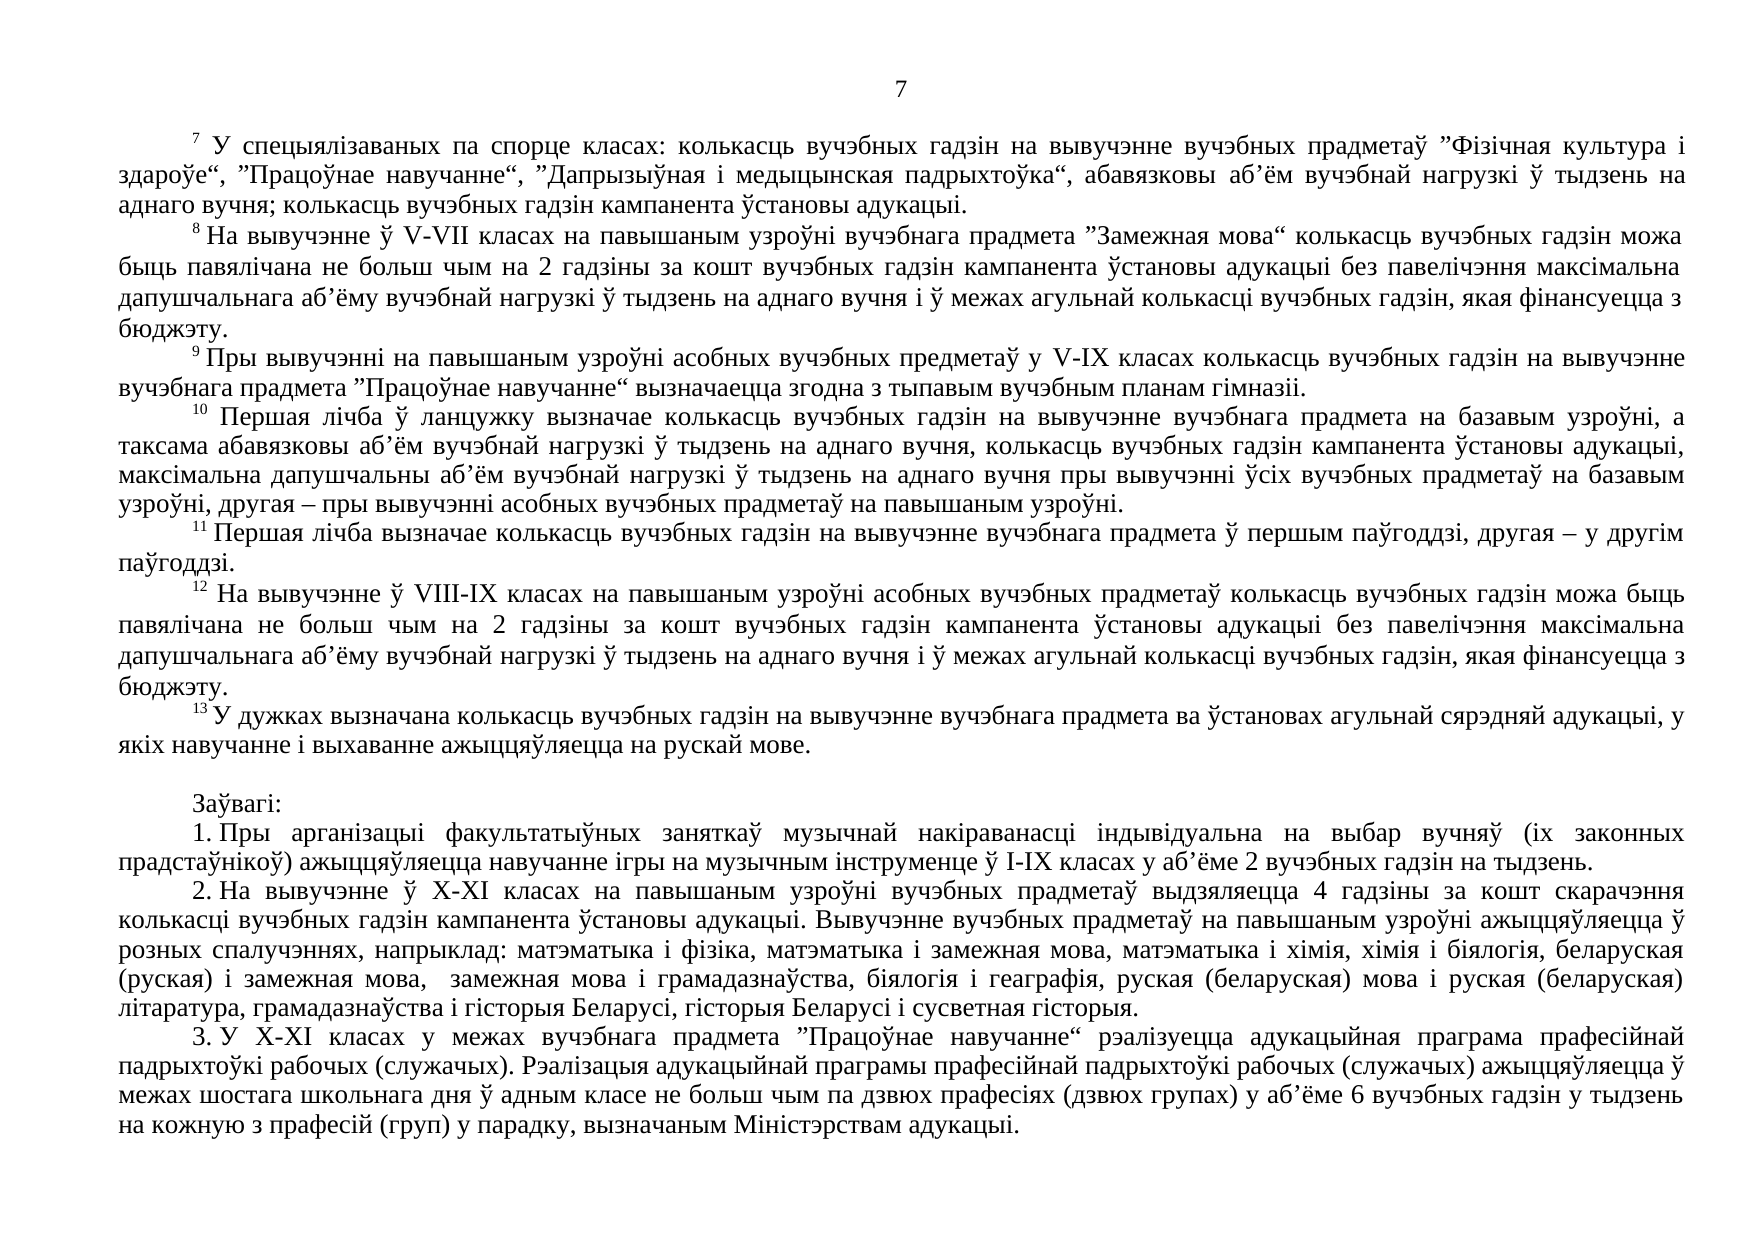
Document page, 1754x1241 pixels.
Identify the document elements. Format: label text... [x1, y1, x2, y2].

text 7 У спецыялізаваных па спорце класах: колькасць вучэбных гадзін на вывучэнне вучэбных прадметаў ”Фізічная культура і здароўе“, ”Працоўнае навучанне“, ”Дапрызыўная і медыцынская падрыхтоўка“, абавязковы аб’ём вучэбнай нагрузкі ў тыдзень на аднаго вучня; колькасць вучэбных гадзін кампанента ўстановы адукацыі. [118, 131, 1687, 219]
text 1. Пры арганізацыі факультатыўных заняткаў музычнай накіраванасці індывідуальна на выбар вучняў (іх законных прадстаўнікоў) ажыццяўляецца навучанне ігры на музычным інструменце ў I-IX класах у аб’ёме 2 вучэбных гадзін на тыдзень. [118, 818, 1687, 876]
text 8 На вывучэнне ў V-VII класах на павышаным узроўні вучэбнага прадмета ”Замежная мова“ колькасць вучэбных гадзін можа быць павялічана не больш чым на 2 гадзіны за кошт вучэбных гадзін кампанента ўстановы адукацыі без павелічэння максімальна дапушчальнага аб’ёму вучэбнай нагрузкі ў тыдзень на аднаго вучня і ў межах агульнай колькасці вучэбных гадзін, якая фінансуецца з бюджэту. [118, 219, 1683, 343]
text 3. У X-XI класах у межах вучэбнага прадмета ”Працоўнае навучанне“ рэалізуецца адукацыйная праграма прафесійнай падрыхтоўкі рабочых (служачых). Рэалізацыя адукацыйнай праграмы прафесійнай падрыхтоўкі рабочых (служачых) ажыццяўляецца ў межах шостага школьнага дня ў адным класе не больш чым па дзвюх прафесіях (дзвюх групах) у аб’ёме 6 вучэбных гадзін у тыдзень на кожную з прафесій (груп) у парадку, вызначаным Міністэрствам адукацыі. [118, 1022, 1687, 1139]
text Заўвагі: [118, 789, 1687, 818]
text 10 Першая лічба ў ланцужку вызначае колькасць вучэбных гадзін на вывучэнне вучэбнага прадмета на базавым узроўні, а таксама абавязковы аб’ём вучэбнай нагрузкі ў тыдзень на аднаго вучня, колькасць вучэбных гадзін кампанента ўстановы адукацыі, максімальна дапушчальны аб’ём вучэбнай нагрузкі ў тыдзень на аднаго вучня пры вывучэнні ўсіх вучэбных прадметаў на базавым узроўні, другая – пры вывучэнні асобных вучэбных прадметаў на павышаным узроўні. [118, 402, 1687, 518]
text 2. На вывучэнне ў X-XI класах на павышаным узроўні вучэбных прадметаў выдзяляецца 4 гадзіны за кошт скарачэння колькасці вучэбных гадзін кампанента ўстановы адукацыі. Вывучэнне вучэбных прадметаў на павышаным узроўні ажыццяўляецца ў розных спалучэннях, напрыклад: матэматыка і фізіка, матэматыка і замежная мова, матэматыка і хімія, хімія і біялогія, беларуская (руская) і замежная мова, замежная мова і грамадазнаўства, біялогія і геаграфія, руская (беларуская) мова і руская (беларуская) літаратура, грамадазнаўства і гісторыя Беларусі, гісторыя Беларусі і сусветная гісторыя. [118, 876, 1687, 1022]
text 9 Пры вывучэнні на павышаным узроўні асобных вучэбных предметаў у V-IX класах колькасць вучэбных гадзін на вывучэнне вучэбнага прадмета ”Працоўнае навучанне“ вызначаецца згодна з тыпавым вучэбным планам гімназіі. [118, 343, 1687, 402]
text 12 На вывучэнне ў VIII-IX класах на павышаным узроўні асобных вучэбных прадметаў колькасць вучэбных гадзін можа быць павялічана не больш чым на 2 гадзіны за кошт вучэбных гадзін кампанента ўстановы адукацыі без павелічэння максімальна дапушчальнага аб’ёму вучэбнай нагрузкі ў тыдзень на аднаго вучня і ў межах агульнай колькасці вучэбных гадзін, якая фінансуецца з бюджэту. [118, 577, 1687, 701]
text 11 Першая лічба вызначае колькасць вучэбных гадзін на вывучэнне вучэбнага прадмета ў першым паўгоддзі, другая – у другім паўгоддзі. [118, 518, 1687, 577]
text 13 У дужках вызначана колькасць вучэбных гадзін на вывучэнне вучэбнага прадмета ва ўстановах агульнай сярэдняй адукацыі, у якіх навучанне і выхаванне ажыццяўляецца на рускай мове. [118, 701, 1686, 760]
